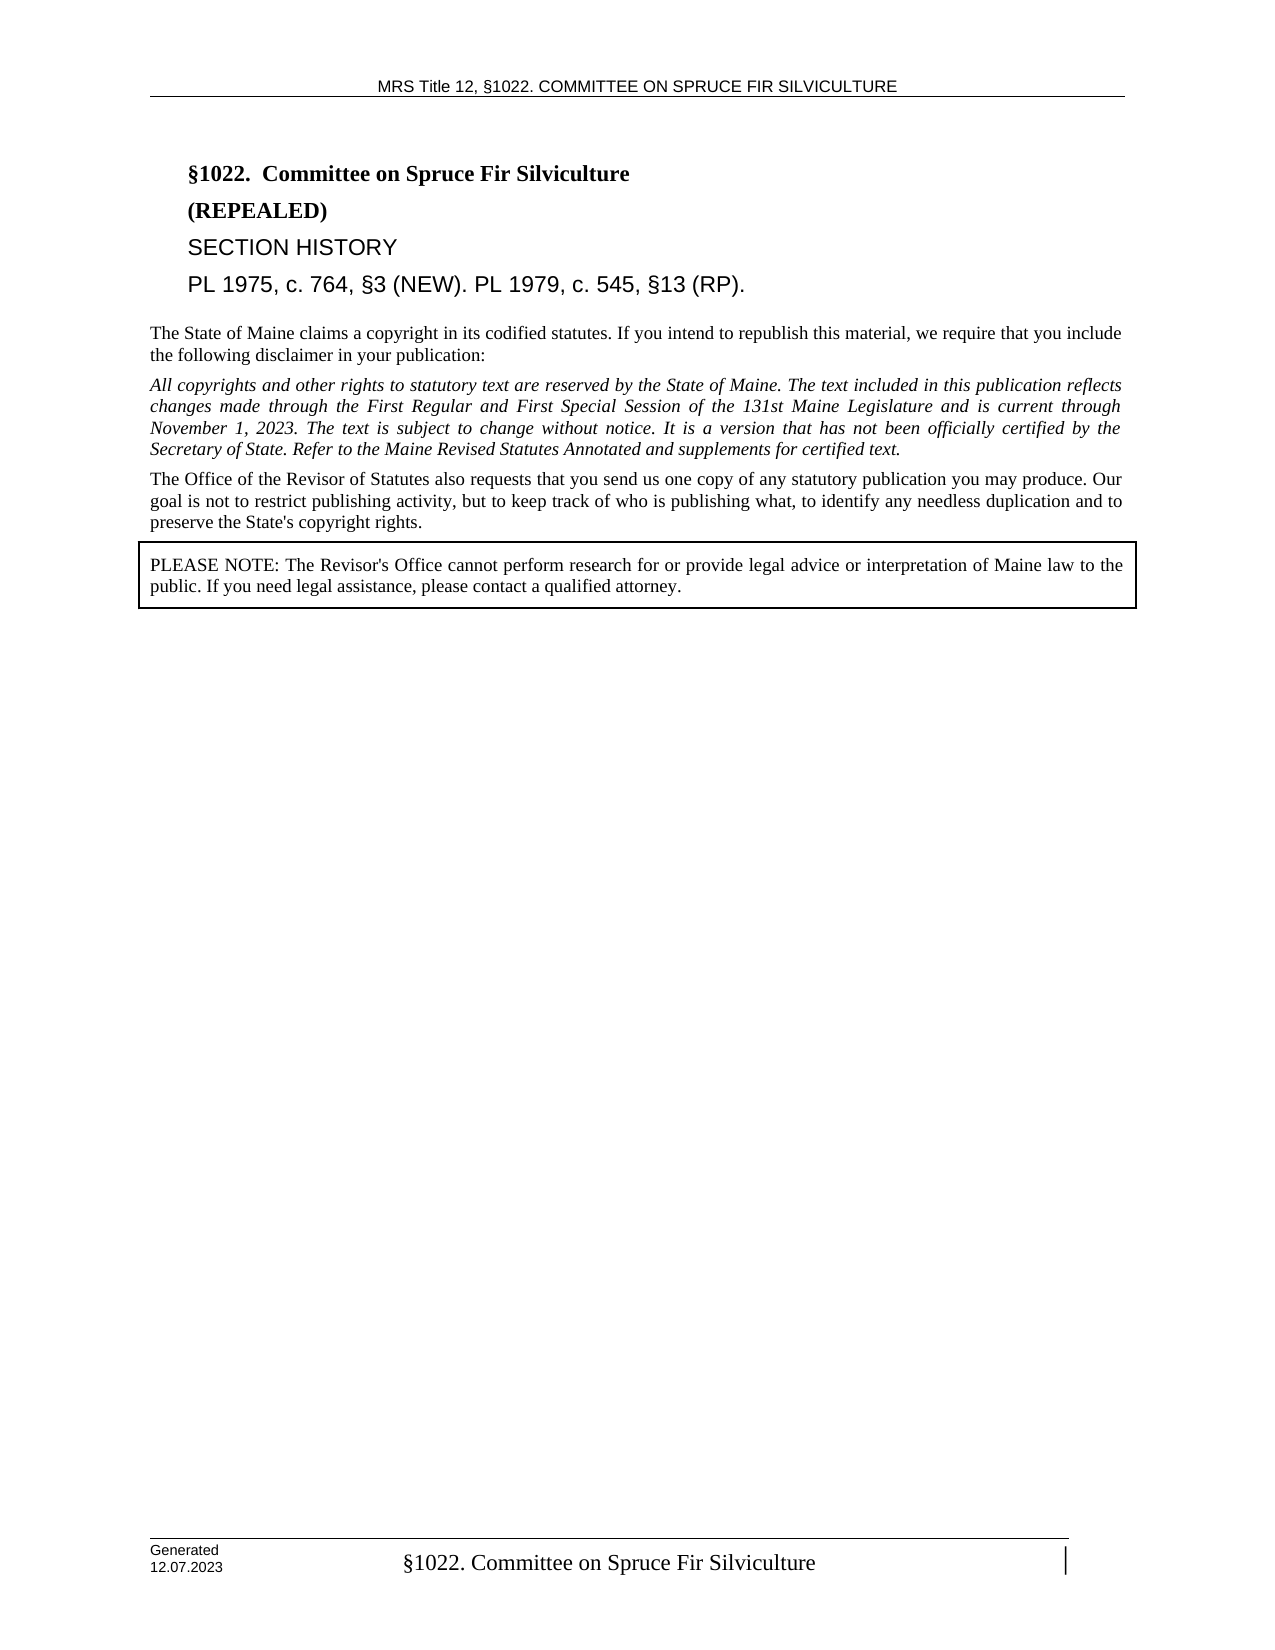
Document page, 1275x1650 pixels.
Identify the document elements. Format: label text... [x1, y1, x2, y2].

text PL 1975, c. 764, §3 (NEW). PL 1979, c. 545, §13 (RP). [187, 271, 1125, 297]
text PLEASE NOTE: The Revisor's Office cannot perform research for or provide legal advice or interpretation of Maine law to the public. If you need legal assistance, please contact a qualified attorney. [140, 543, 1135, 607]
text SECTION HISTORY [187, 234, 1125, 260]
text The State of Maine claims a copyright in its codified statutes. If you intend to republish this material, we require that you include the following disclaimer in your publication: [150, 322, 1125, 365]
text §1022. Committee on Spruce Fir Silviculture [187, 160, 1125, 187]
text (REPEALED) [187, 197, 1125, 223]
text All copyrights and other rights to statutory text are reserved by the State of Maine. The text included in this publication reflects changes made through the First Regular and First Special Session of the 131st Maine Legislature and is current through November 1, 2023 . The text is subject to change without notice. It is a version that has not been officially certified by the Secretary of State. Refer to the Maine Revised Statutes Annotated and supplements for certified text. [150, 373, 1125, 460]
text The Office of the Revisor of Statutes also requests that you send us one copy of any statutory publication you may produce. Our goal is not to restrict publishing activity, but to keep track of who is publishing what, to identify any needless duplication and to preserve the State's copyright rights. [150, 468, 1125, 533]
